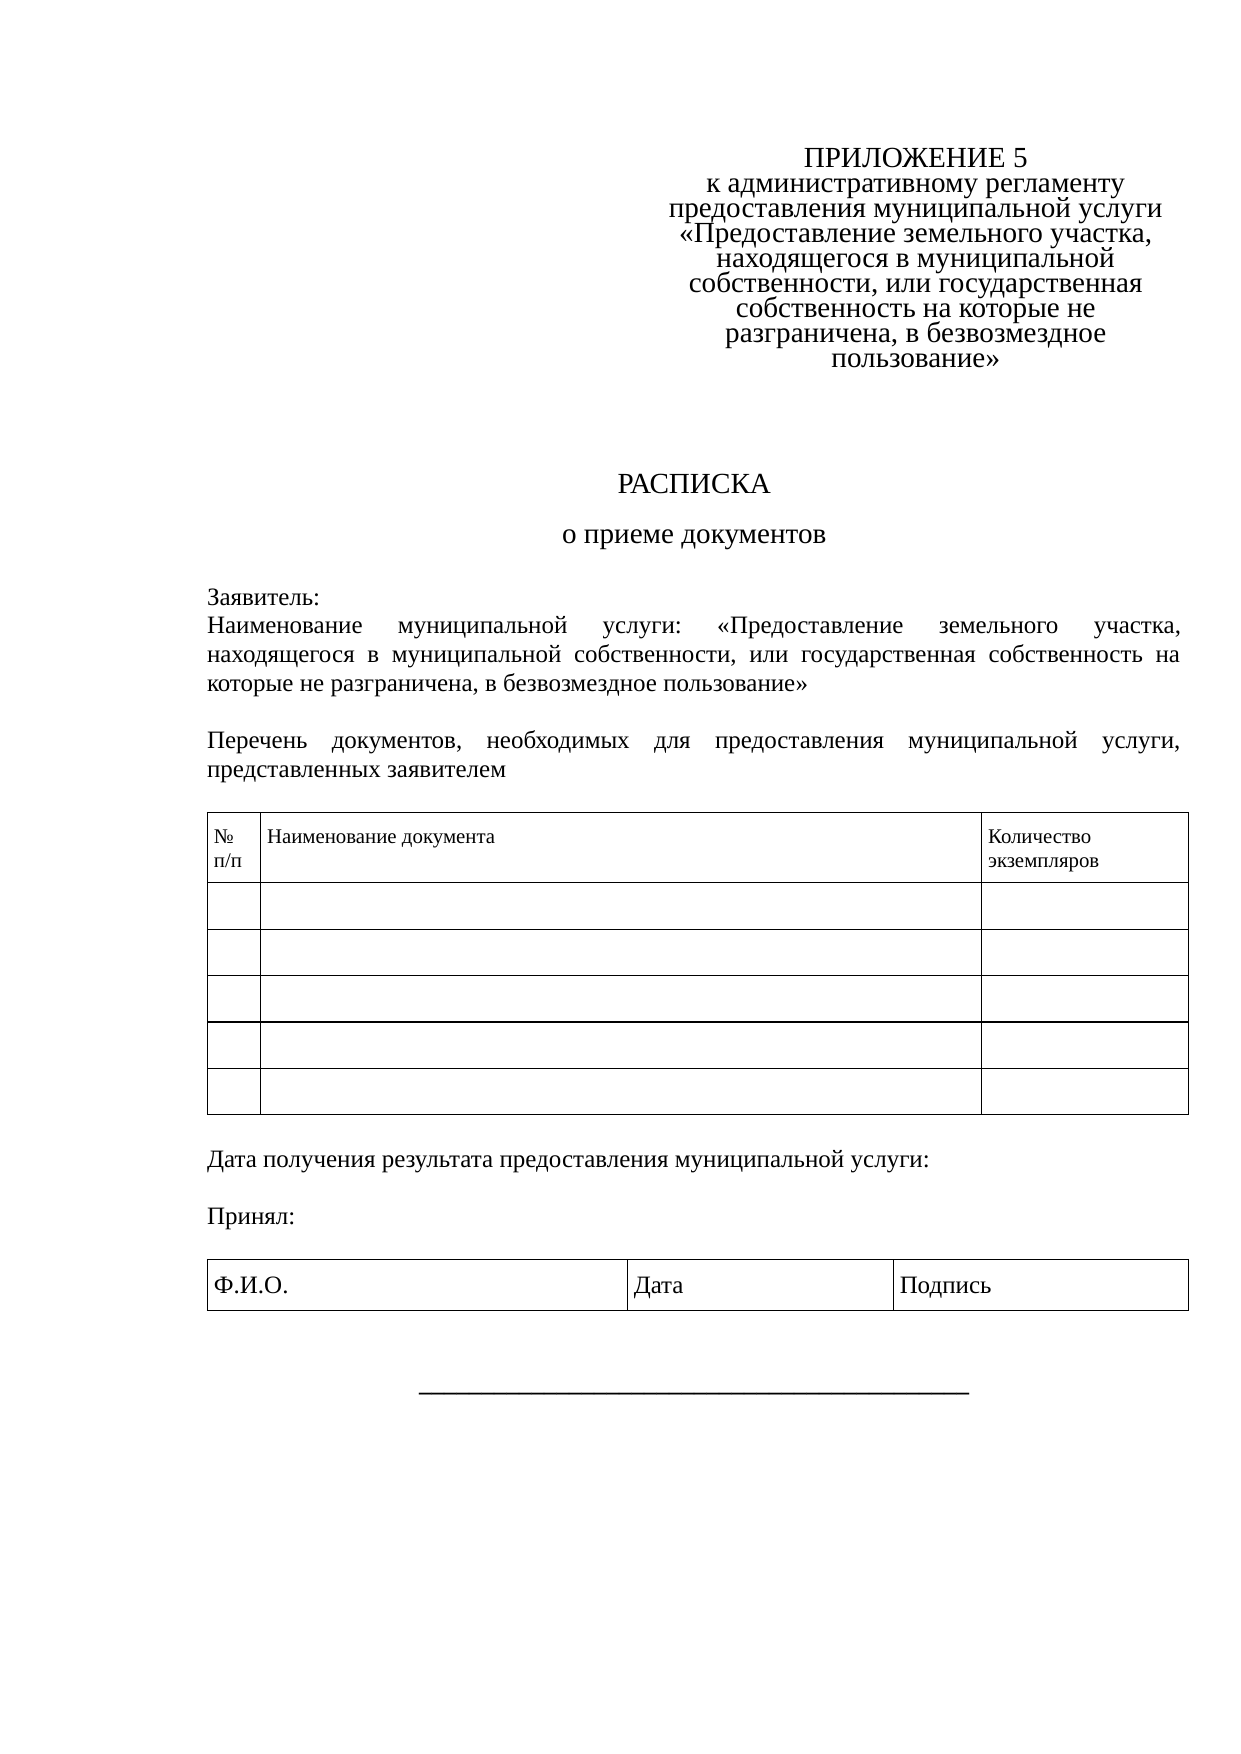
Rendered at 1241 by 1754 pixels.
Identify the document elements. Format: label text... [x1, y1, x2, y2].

table_cell [261, 883, 981, 929]
table_cell [982, 930, 1188, 975]
table_cell [261, 976, 981, 1021]
text предоставления муниципальной услуги [650, 198, 1181, 223]
table_header Ф.И.О. [208, 1260, 627, 1310]
table_header Количество экземпляров [982, 813, 1188, 882]
table_cell [208, 930, 260, 975]
table_cell [982, 1023, 1188, 1068]
table_header № п/п [208, 813, 260, 882]
table_header Дата [628, 1260, 893, 1310]
text ПРИЛОЖЕНИЕ 5 [650, 148, 1181, 173]
text Дата получения результата предоставления муниципальной услуги: [207, 1144, 1181, 1173]
table_cell [208, 1069, 260, 1114]
table_cell [208, 883, 260, 929]
table_cell [982, 883, 1188, 929]
text «Предоставление земельного участка, находящегося в муниципальной собственности, или государственная собственность на которые не разграничена, в безвозмездное пользование» [650, 223, 1181, 373]
text Принял: [207, 1201, 1181, 1230]
text ____________________________________________ [207, 1368, 1181, 1397]
text Перечень документов, необходимых для предоставления муниципальной услуги, представленных заявителем [207, 726, 1181, 783]
text Наименование муниципальной услуги: «Предоставление земельного участка, находящегося в муниципальной собственности, или государственная собственность на которые не разграничена, в безвозмездное пользование» [207, 611, 1181, 697]
text РАСПИСКА [207, 473, 1181, 498]
table_cell [982, 976, 1188, 1021]
table_header Наименование документа [261, 813, 981, 882]
table_cell [982, 1069, 1188, 1114]
table_cell [261, 1069, 981, 1114]
table_cell [208, 976, 260, 1021]
table_cell [208, 1023, 260, 1068]
table_cell [261, 1023, 981, 1068]
text о приеме документов [207, 523, 1181, 548]
text Заявитель: [207, 582, 1181, 611]
table_cell [261, 930, 981, 975]
table_header Подпись [894, 1260, 1188, 1310]
text к административному регламенту [650, 173, 1181, 198]
